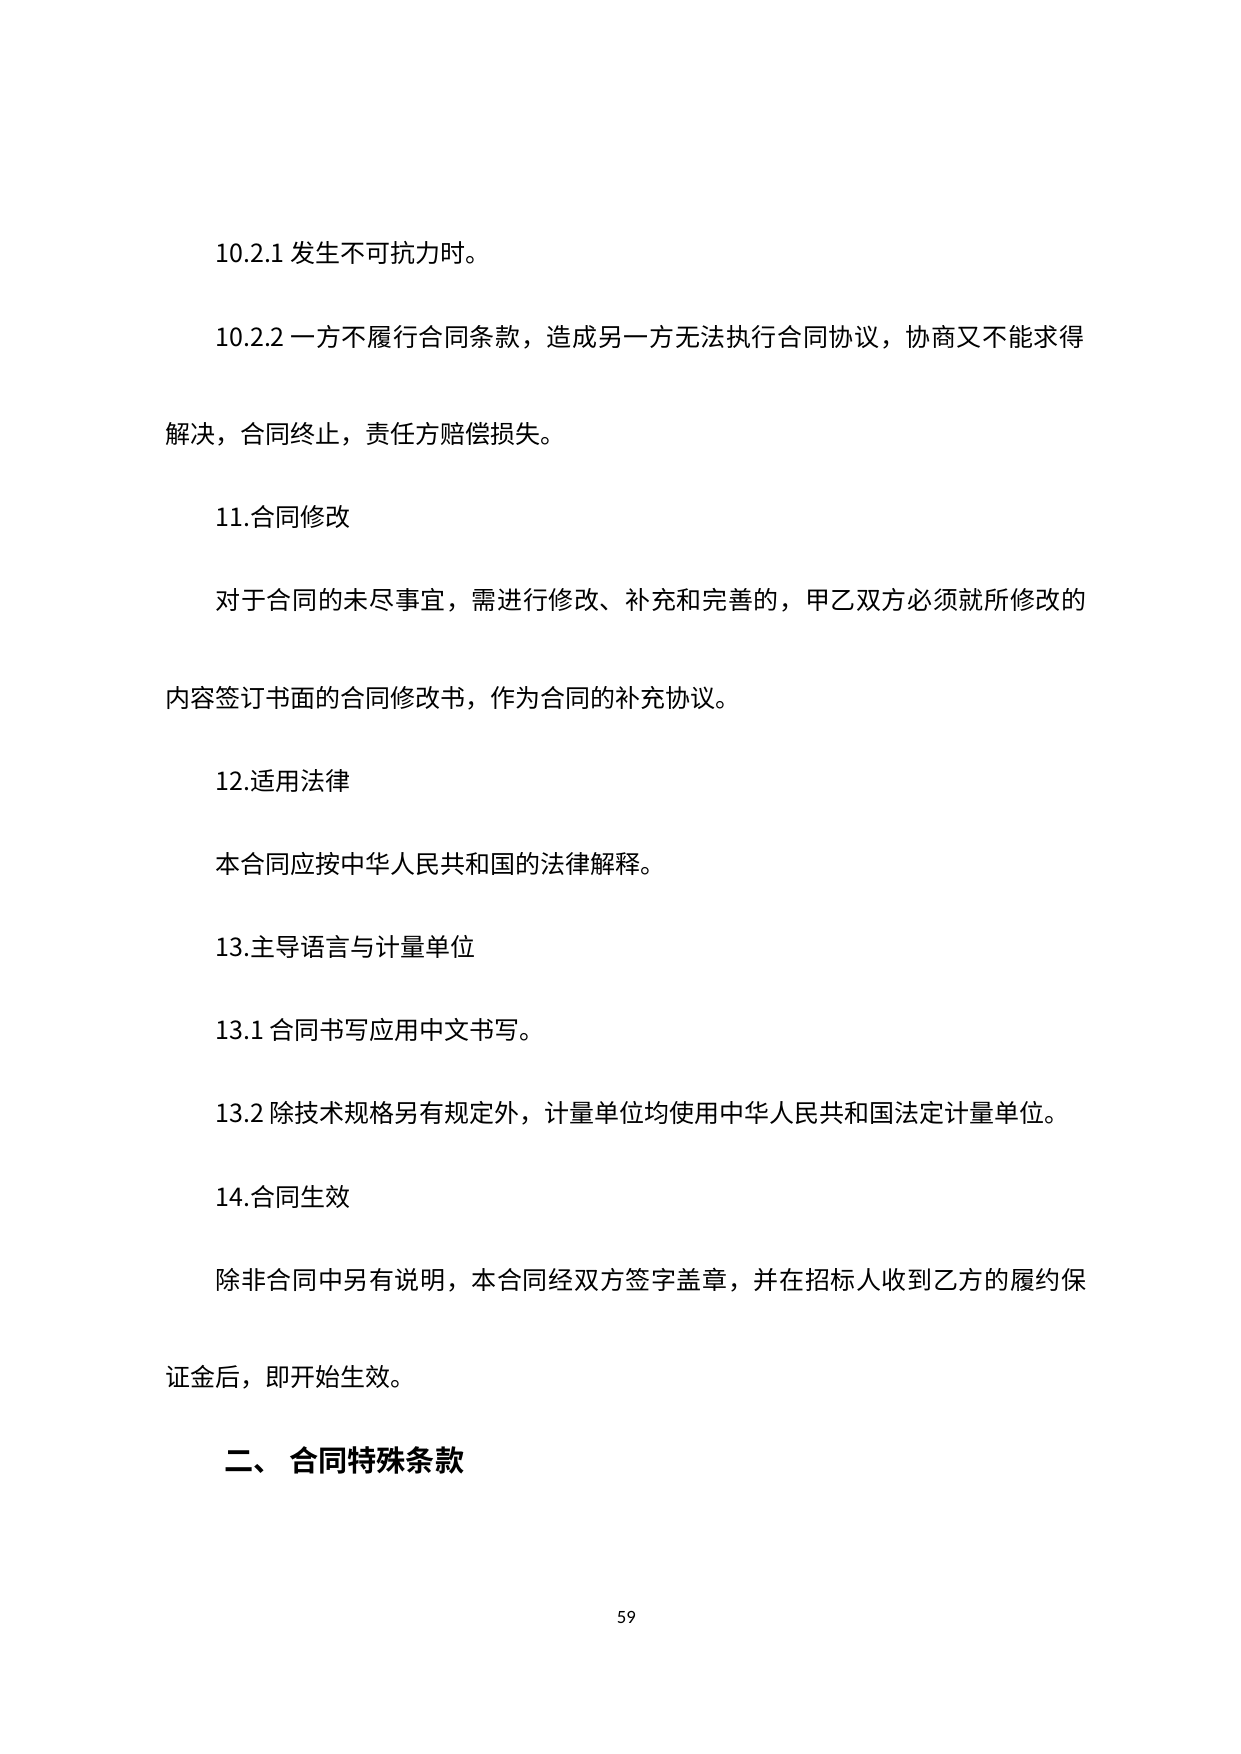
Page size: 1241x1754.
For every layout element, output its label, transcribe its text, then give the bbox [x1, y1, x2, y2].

text 12.适用法律 [165, 747, 1087, 812]
text 13.2 除技术规格另有规定外，计量单位均使用中华人民共和国法定计量单位。 [165, 1079, 1087, 1144]
text 11.合同修改 [165, 483, 1087, 548]
text 10.2.1发生不可抗力时。 [165, 219, 1087, 284]
text 本合同应按中华人民共和国的法律解释。 [165, 830, 1087, 895]
text 对于合同的未尽事宜，需进行修改、补充和完善的，甲乙双方必须就所修改的内容签订书面的合同修改书，作为合同的补充协议。 [165, 566, 1087, 729]
text 除非合同中另有说明，本合同经双方签字盖章，并在招标人收到乙方的履约保证金后，即开始生效。 [165, 1246, 1087, 1408]
text 二、 合同特殊条款 [165, 1426, 1087, 1491]
text 14.合同生效 [165, 1163, 1087, 1228]
text 13.主导语言与计量单位 [165, 913, 1087, 978]
text 10.2.2一方不履行合同条款，造成另一方无法执行合同协议，协商又不能求得解决，合同终止，责任方赔偿损失。 [165, 303, 1087, 465]
text 13.1 合同书写应用中文书写。 [165, 996, 1087, 1061]
